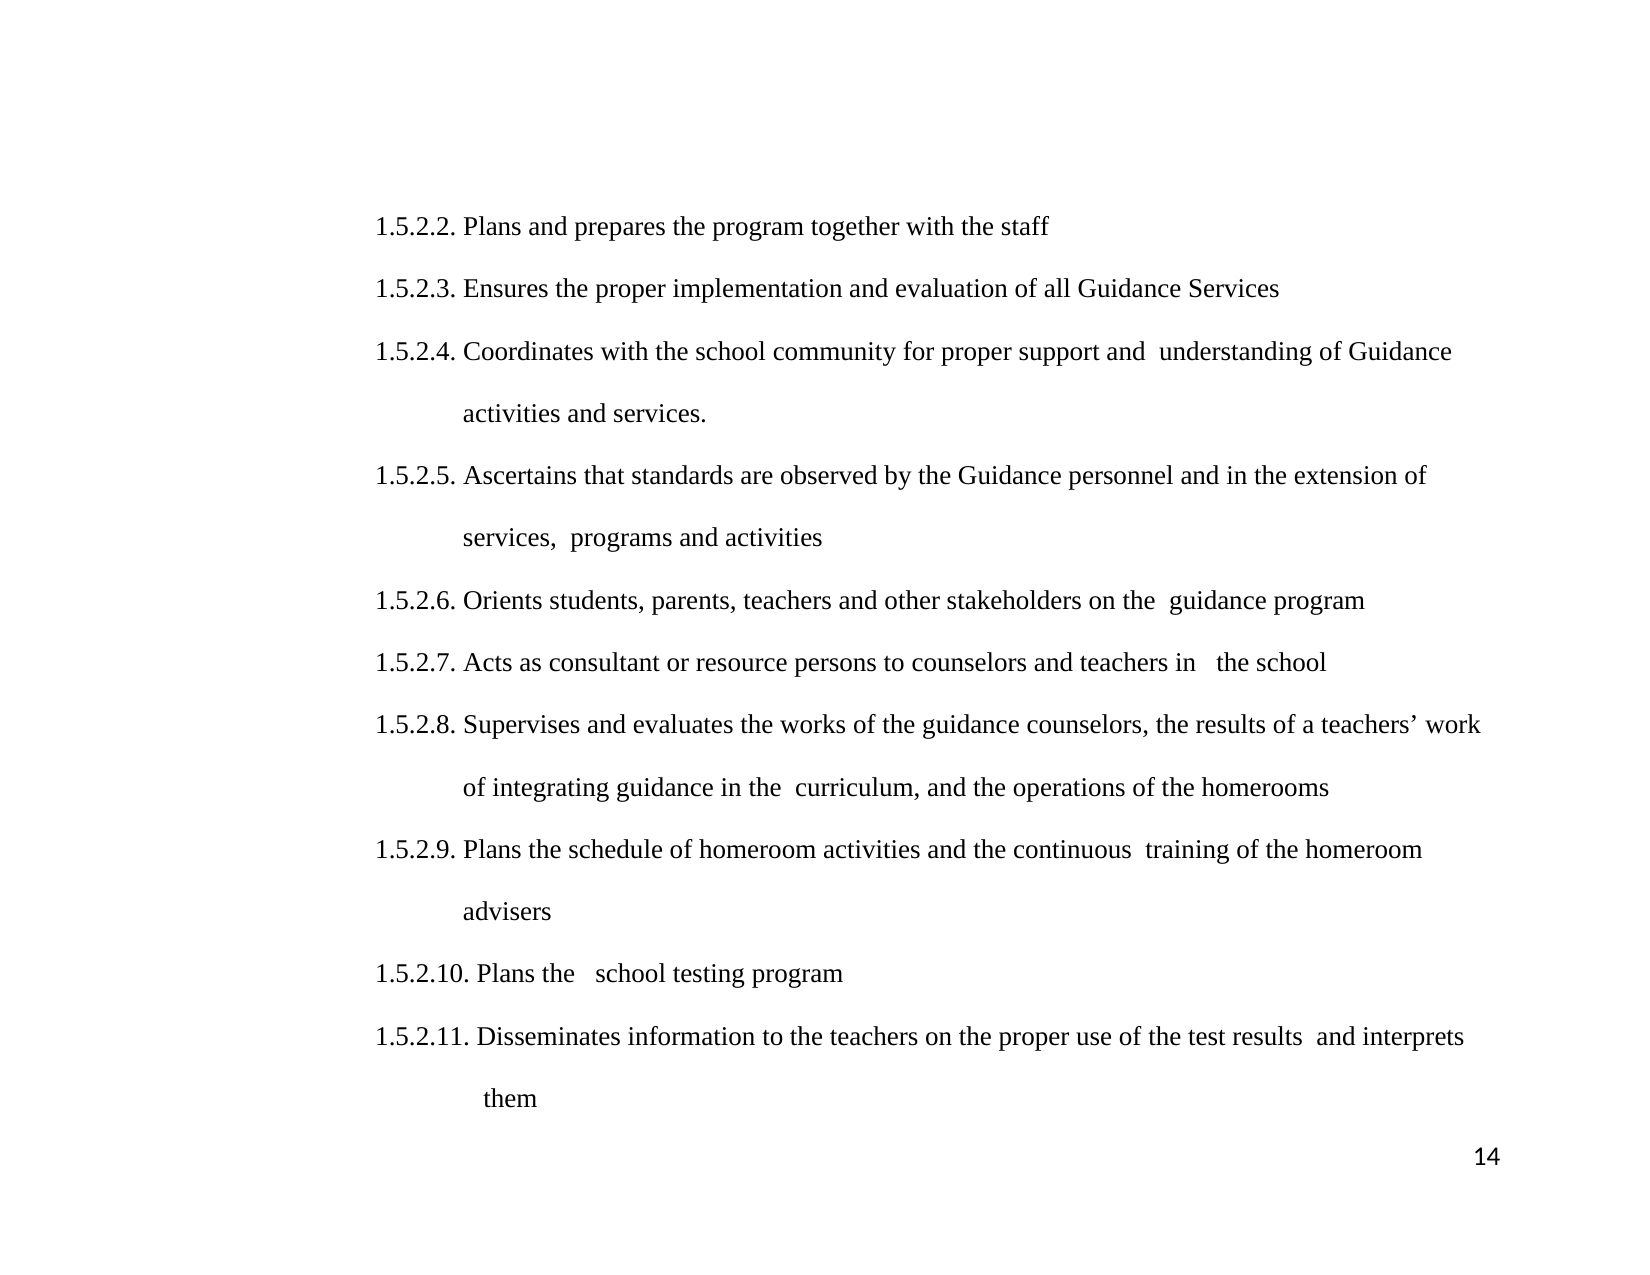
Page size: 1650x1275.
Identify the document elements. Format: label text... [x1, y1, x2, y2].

text 1.5.2.9. Plans the schedule of homeroom activities and the continuous training of the homeroom [375, 833, 1500, 864]
text advisers [375, 895, 1500, 926]
text activities and services. [375, 397, 1500, 428]
text 1.5.2.7. Acts as consultant or resource persons to counselors and teachers in the school [375, 646, 1500, 677]
text 1.5.2.3. Ensures the proper implementation and evaluation of all Guidance Services [375, 272, 1500, 303]
text 1.5.2.11. Disseminates information to the teachers on the proper use of the test results and interprets [375, 1020, 1500, 1051]
text 1.5.2.2. Plans and prepares the program together with the staff [375, 210, 1500, 241]
text 1.5.2.10. Plans the school testing program [375, 957, 1500, 989]
text of integrating guidance in the curriculum, and the operations of the homerooms [375, 771, 1500, 802]
text 1.5.2.5. Ascertains that standards are observed by the Guidance personnel and in the extension of [375, 459, 1500, 490]
text them [375, 1082, 1500, 1113]
text services, programs and activities [375, 521, 1500, 553]
text 1.5.2.4. Coordinates with the school community for proper support and understanding of Guidance [375, 334, 1500, 366]
text 1.5.2.8. Supervises and evaluates the works of the guidance counselors, the results of a teachers’ work [375, 708, 1500, 739]
text 1.5.2.6. Orients students, parents, teachers and other stakeholders on the guidance program [375, 584, 1500, 615]
